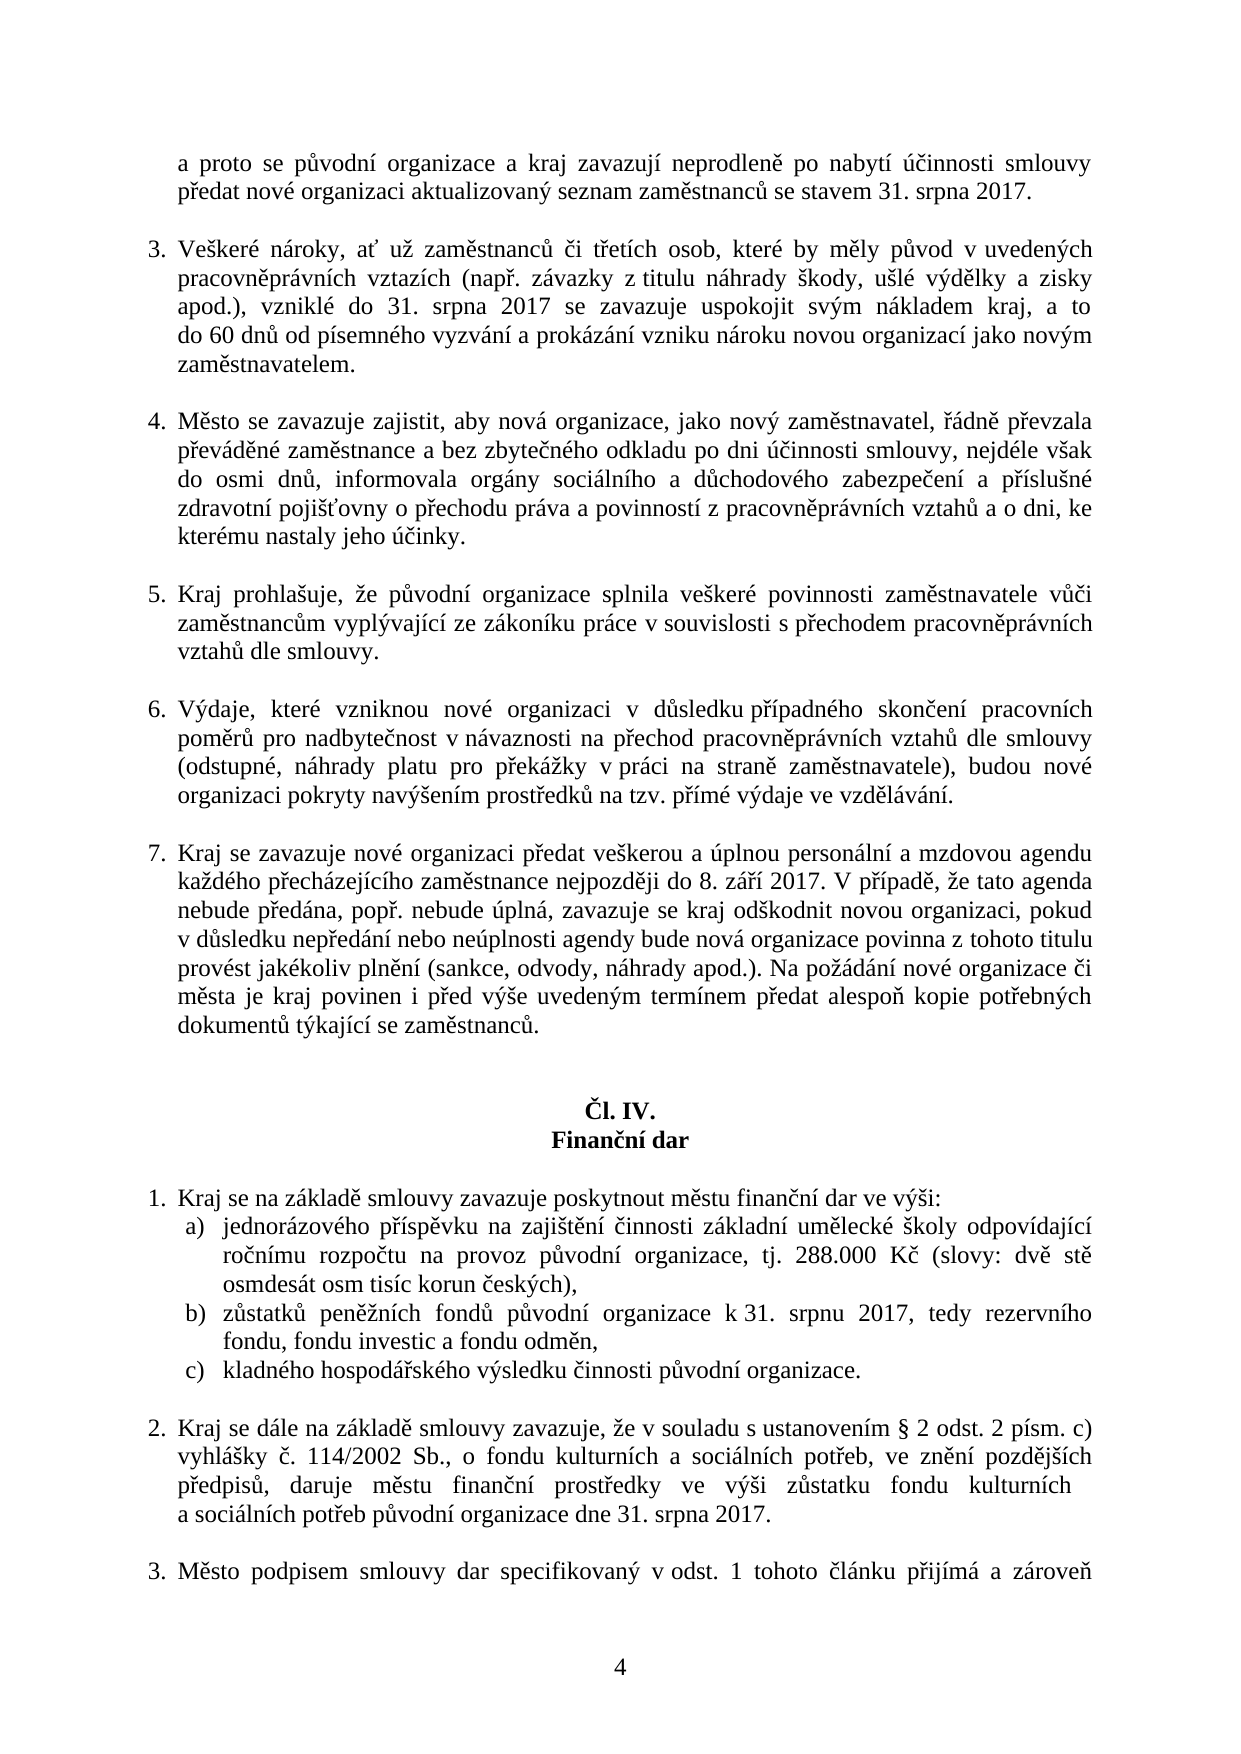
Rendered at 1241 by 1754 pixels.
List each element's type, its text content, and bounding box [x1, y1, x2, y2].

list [148, 148, 1093, 205]
list Kraj se na základě smlouvy zavazuje poskytnout městu finanční dar ve výši: [148, 1183, 1093, 1211]
list Veškeré nároky, ať už zaměstnanců či třetích osob, které by měly původ v uvedených pracovněprávních vztazích (např. závazky z titulu náhrady škody, ušlé výdělky a zisky apod.), vzniklé do 31. srpna 2017 se zavazuje uspokojit svým nákladem kraj, a to do 60 dnů od písemného vyzvání a prokázání vzniku nároku novou organizací jako novým zaměstnavatelem. [148, 234, 1093, 378]
list jednorázového příspěvku na zajištění činnosti základní umělecké školy odpovídající ročnímu rozpočtu na provoz původní organizace, tj. 288.000 Kč (slovy: dvě stě osmdesát osm tisíc korun českých), [185, 1211, 1093, 1298]
list kladného hospodářského výsledku činnosti původní organizace. [185, 1355, 1093, 1384]
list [148, 1556, 1093, 1585]
list Kraj se zavazuje nové organizaci předat veškerou a úplnou personální a mzdovou agendu každého přecházejícího zaměstnance nejpozději do 8. září 2017. V případě, že tato agenda nebude předána, popř. nebude úplná, zavazuje se kraj odškodnit novou organizaci, pokud v důsledku nepředání nebo neúplnosti agendy bude nová organizace povinna z tohoto titulu provést jakékoliv plnění (sankce, odvody, náhrady apod.). Na požádání nové organizace či města je kraj povinen i před výše uvedeným termínem předat alespoň kopie potřebných dokumentů týkající se zaměstnanců. [148, 838, 1093, 1039]
list zůstatků peněžních fondů původní organizace k 31. srpnu 2017, tedy rezervního fondu, fondu investic a fondu odměn, [185, 1298, 1093, 1355]
list Město se zavazuje zajistit, aby nová organizace, jako nový zaměstnavatel, řádně převzala převáděné zaměstnance a bez zbytečného odkladu po dni účinnosti smlouvy, nejdéle však do osmi dnů, informovala orgány sociálního a důchodového zabezpečení a příslušné zdravotní pojišťovny o přechodu práva a povinností z pracovněprávních vztahů a o dni, ke kterému nastaly jeho účinky. [148, 406, 1093, 550]
list Výdaje, které vzniknou nové organizaci v důsledku případného skončení pracovních poměrů pro nadbytečnost v návaznosti na přechod pracovněprávních vztahů dle smlouvy (odstupné, náhrady platu pro překážky v práci na straně zaměstnavatele), budou nové organizaci pokryty navýšením prostředků na tzv. přímé výdaje ve vzdělávání. [148, 694, 1093, 809]
list Kraj se dále na základě smlouvy zavazuje, že v souladu s ustanovením § 2 odst. 2 písm. c) vyhlášky č. 114/2002 Sb., o fondu kulturních a sociálních potřeb, ve znění pozdějších předpisů, daruje městu finanční prostředky ve výši zůstatku fondu kulturních a sociálních potřeb původní organizace dne 31. srpna 2017. [148, 1413, 1093, 1528]
text Čl. IV. [148, 1096, 1093, 1125]
list Kraj prohlašuje, že původní organizace splnila veškeré povinnosti zaměstnavatele vůči zaměstnancům vyplývající ze zákoníku práce v souvislosti s přechodem pracovněprávních vztahů dle smlouvy. [148, 579, 1093, 665]
text Finanční dar [148, 1125, 1093, 1154]
